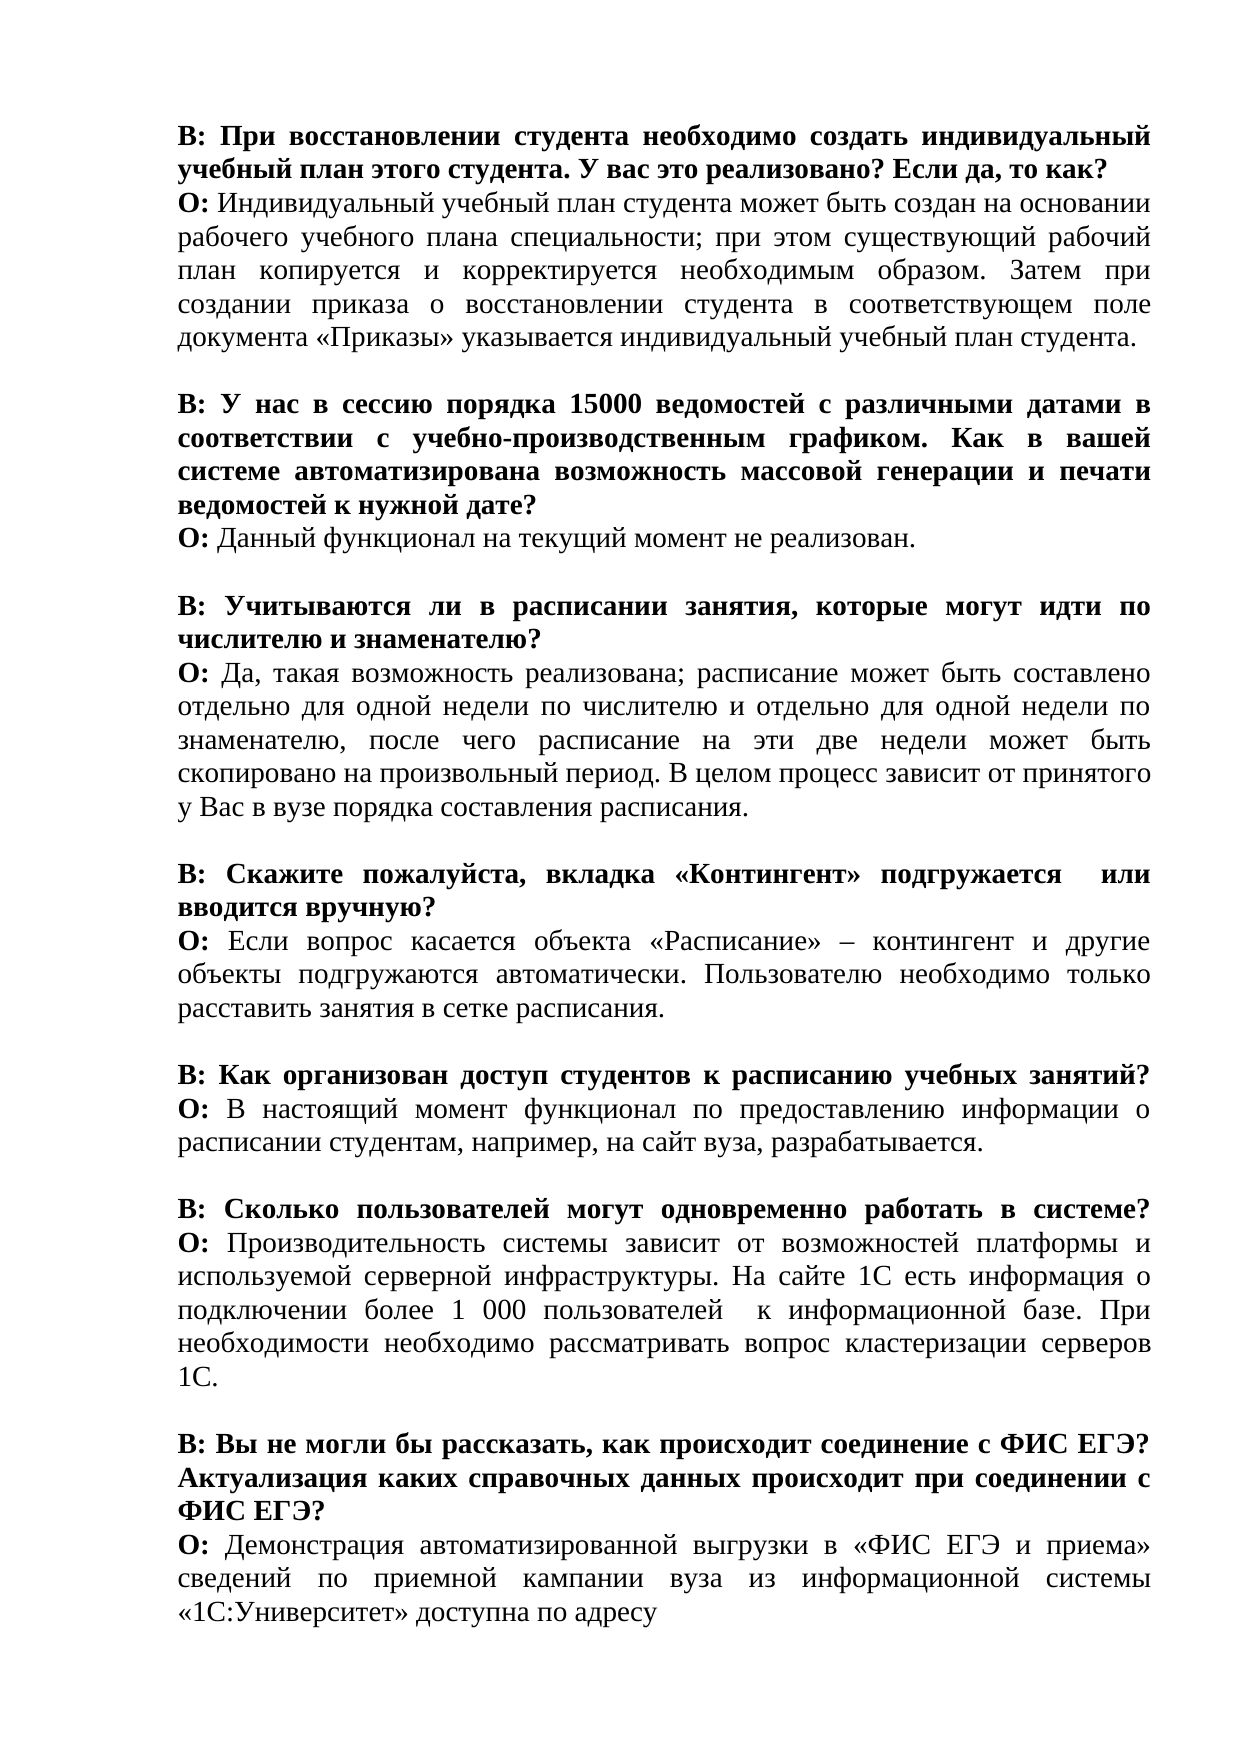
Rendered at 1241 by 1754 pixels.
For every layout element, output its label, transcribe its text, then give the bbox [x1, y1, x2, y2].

text В: При восстановлении студента необходимо создать индивидуальный учебный план этого студента. У вас это реализовано? Если да, то как? [177, 118, 1152, 185]
text В: Как организован доступ студентов к расписанию учебных занятий? О: В настоящий момент функционал по предоставлению информации о расписании студентам, например, на сайт вуза, разрабатывается. [177, 1057, 1152, 1158]
text О: Демонстрация автоматизированной выгрузки в «ФИС ЕГЭ и приема» сведений по приемной кампании вуза из информационной системы «1С:Университет» доступна по адресу [177, 1527, 1152, 1627]
text О: Индивидуальный учебный план студента может быть создан на основании рабочего учебного плана специальности; при этом существующий рабочий план копируется и корректируется необходимым образом. Затем при создании приказа о восстановлении студента в соответствующем поле документа «Приказы» указывается индивидуальный учебный план студента. [177, 185, 1152, 353]
text О: Да, такая возможность реализована; расписание может быть составлено отдельно для одной недели по числителю и отдельно для одной недели по знаменателю, после чего расписание на эти две недели может быть скопировано на произвольный период. В целом процесс зависит от принятого у Вас в вузе порядка составления расписания. [177, 655, 1152, 822]
text В: Учитываются ли в расписании занятия, которые могут идти по числителю и знаменателю? [177, 588, 1152, 655]
text О: Данный функционал на текущий момент не реализован. [177, 521, 1152, 554]
text В: Скажите пожалуйста, вкладка «Контингент» подгружается или вводится вручную? [177, 856, 1152, 923]
text В: Сколько пользователей могут одновременно работать в системе? О: Производительность системы зависит от возможностей платформы и используемой серверной инфраструктуры. На сайте 1С есть информация о подключении более 1 000 пользователей к информационной базе. При необходимости необходимо рассматривать вопрос кластеризации серверов 1С. [177, 1191, 1152, 1393]
text О: Если вопрос касается объекта «Расписание» – контингент и другие объекты подгружаются автоматически. Пользователю необходимо только расставить занятия в сетке расписания. [177, 923, 1152, 1024]
text В: У нас в сессию порядка 15000 ведомостей с различными датами в соответствии с учебно-производственным графиком. Как в вашей системе автоматизирована возможность массовой генерации и печати ведомостей к нужной дате? [177, 386, 1152, 521]
text В: Вы не могли бы рассказать, как происходит соединение с ФИС ЕГЭ? Актуализация каких справочных данных происходит при соединении с ФИС ЕГЭ? [177, 1426, 1152, 1527]
